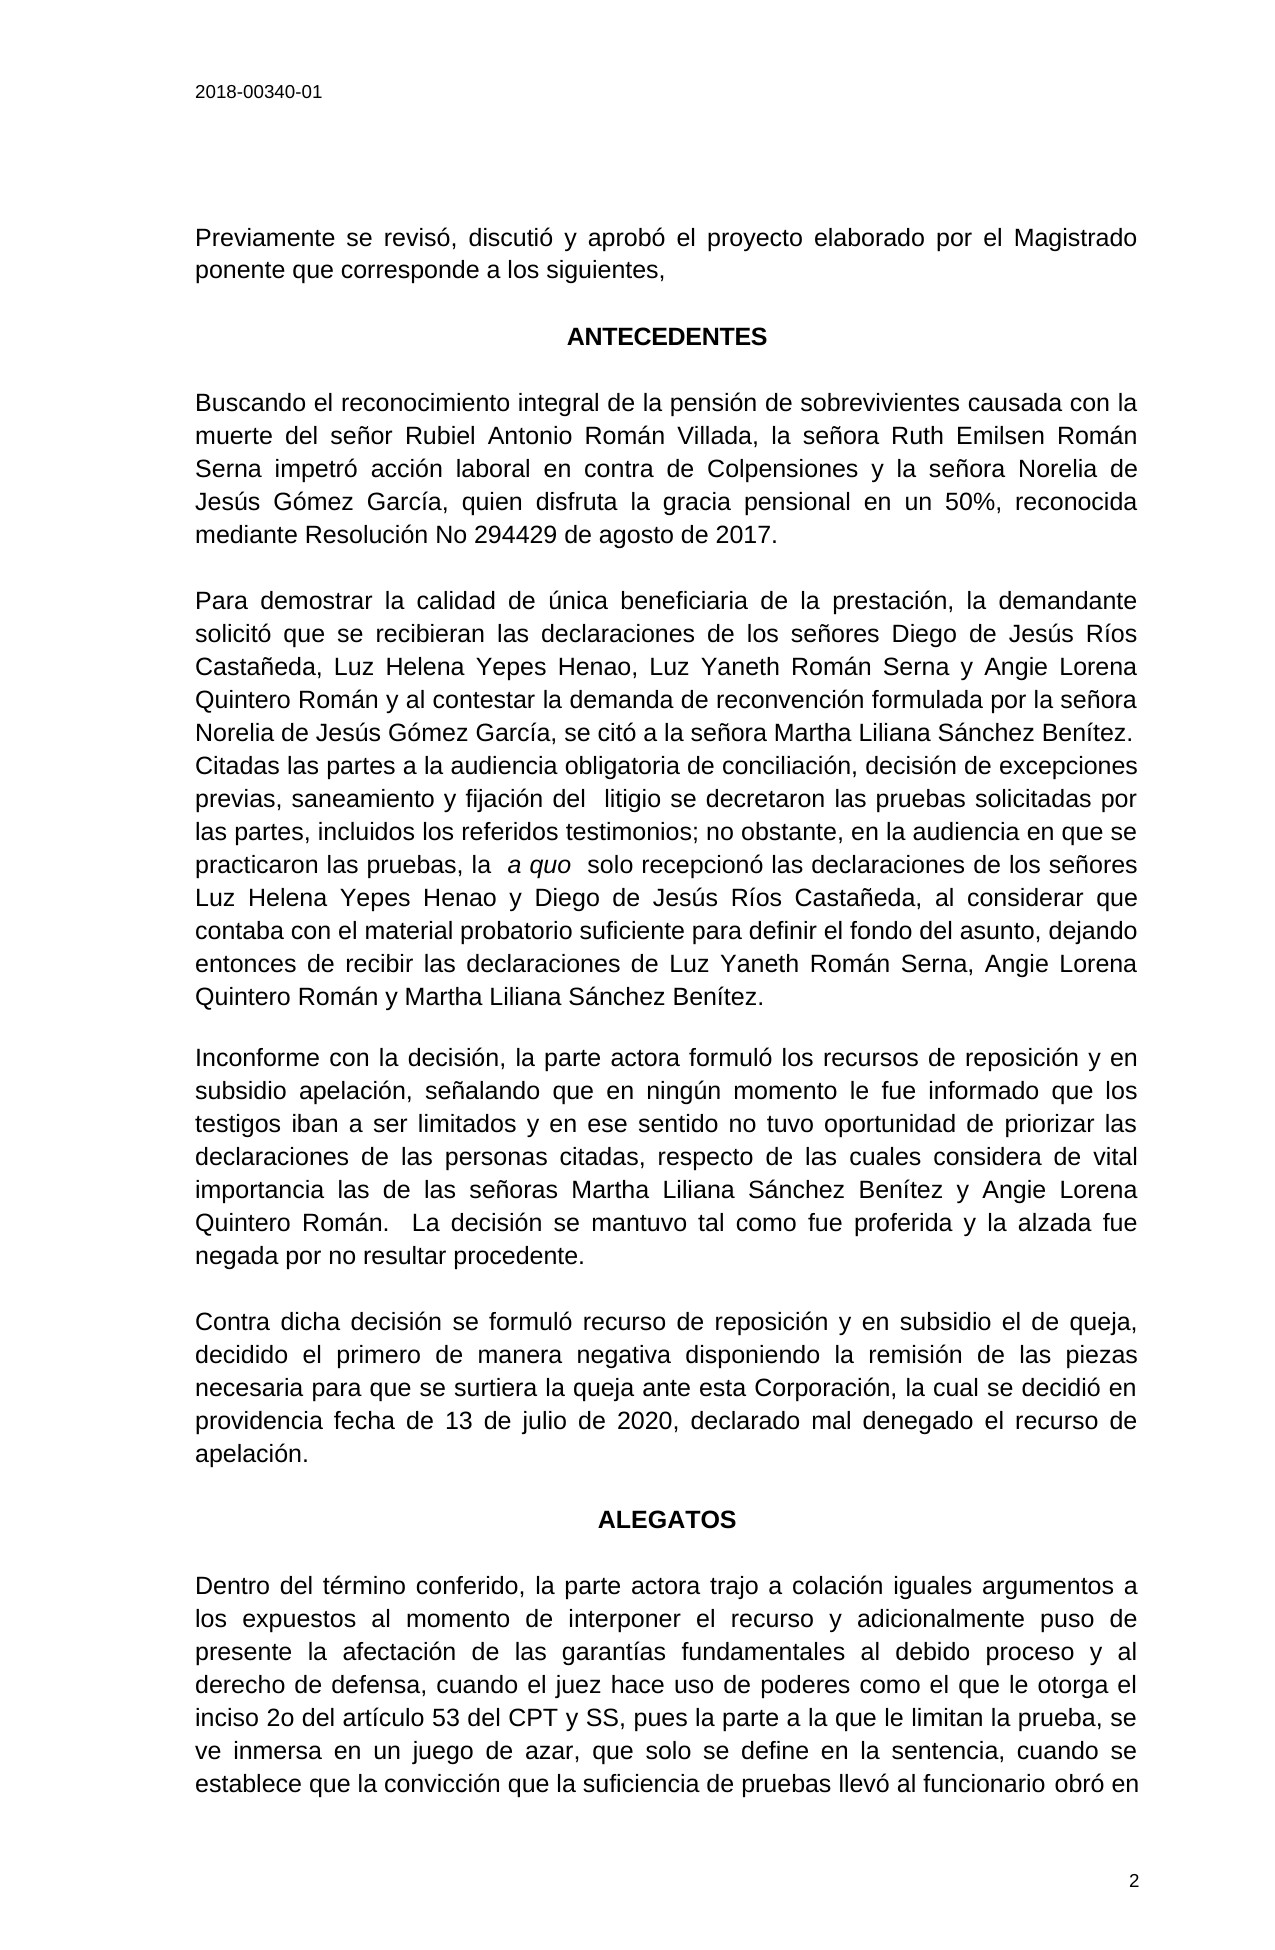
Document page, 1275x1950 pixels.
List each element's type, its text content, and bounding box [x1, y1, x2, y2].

text Para demostrar la calidad de única beneficiaria de la prestación, la demandante solicitó que se recibieran las declaraciones de los señores Diego de Jesús Ríos Castañeda, Luz Helena Yepes Henao, Luz Yaneth Román Serna y Angie Lorena Quintero Román y al contestar la demanda de reconvención formulada por la señora Norelia de Jesús Gómez García, se citó a la señora Martha Liliana Sánchez Benítez. [195, 586, 1139, 747]
text Previamente se revisó, discutió y aprobó el proyecto elaborado por el Magistrado ponente que corresponde a los siguientes, [195, 222, 1139, 284]
text Citadas las partes a la audiencia obligatoria de conciliación, decisión de excepciones previas, saneamiento y fijación del litigio se decretaron las pruebas solicitadas por las partes, incluidos los referidos testimonios; no obstante, en la audiencia en que se practicaron las pruebas, la a quo solo recepcionó las declaraciones de los señores Luz Helena Yepes Henao y Diego de Jesús Ríos Castañeda, al considerar que contaba con el material probatorio suficiente para definir el fondo del asunto, dejando entonces de recibir las declaraciones de Luz Yaneth Román Serna, Angie Lorena Quintero Román y Martha Liliana Sánchez Benítez. [195, 751, 1139, 1011]
subtitle ANTECEDENTES [195, 322, 1139, 350]
text Contra dicha decisión se formuló recurso de reposición y en subsidio el de queja, decidido el primero de manera negativa disponiendo la remisión de las piezas necesaria para que se surtiera la queja ante esta Corporación, la cual se decidió en providencia fecha de 13 de julio de 2020, declarado mal denegado el recurso de apelación. [195, 1307, 1139, 1468]
text Inconforme con la decisión, la parte actora formuló los recursos de reposición y en subsidio apelación, señalando que en ningún momento le fue informado que los testigos iban a ser limitados y en ese sentido no tuvo oportunidad de priorizar las declaraciones de las personas citadas, respecto de las cuales considera de vital importancia las de las señoras Martha Liliana Sánchez Benítez y Angie Lorena Quintero Román. La decisión se mantuvo tal como fue proferida y la alzada fue negada por no resultar procedente. [195, 1043, 1139, 1269]
text ALEGATOS [195, 1505, 1139, 1534]
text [195, 1571, 1139, 1798]
text Buscando el reconocimiento integral de la pensión de sobrevivientes causada con la muerte del señor Rubiel Antonio Román Villada, la señora Ruth Emilsen Román Serna impetró acción laboral en contra de Colpensiones y la señora Norelia de Jesús Gómez García, quien disfruta la gracia pensional en un 50%, reconocida mediante Resolución No 294429 de agosto de 2017. [195, 388, 1139, 548]
